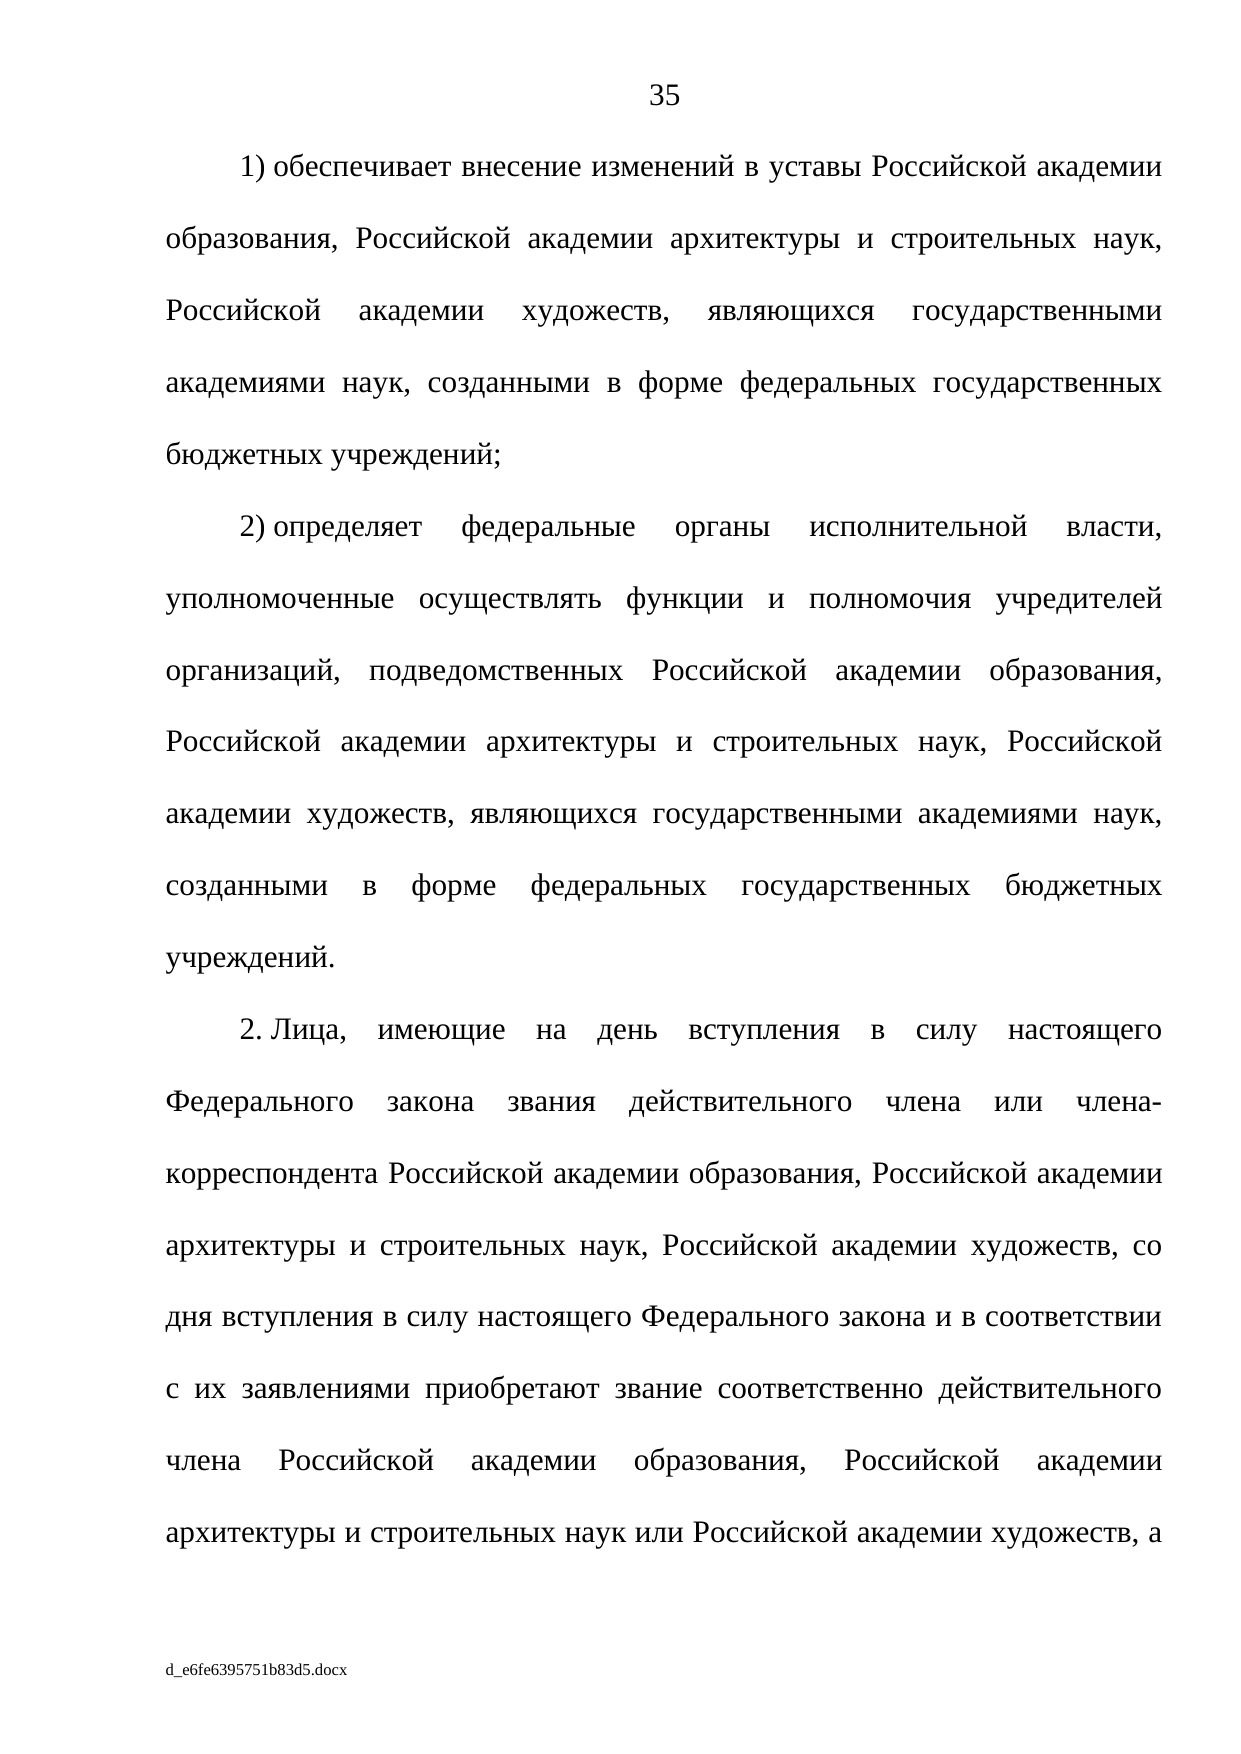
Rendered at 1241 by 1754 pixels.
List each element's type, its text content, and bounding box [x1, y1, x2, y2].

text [165, 1010, 1163, 1549]
text 2) определяет федеральные органы исполнительной власти, уполномоченные осуществлять функции и полномочия учредителей организаций, подведомственных Российской академии образования, Российской академии архитектуры и строительных наук, Российской академии художеств, являющихся государственными академиями наук, созданными в форме федеральных государственных бюджетных учреждений. [165, 507, 1163, 974]
text 1) обеспечивает внесение изменений в уставы Российской академии образования, Российской академии архитектуры и строительных наук, Российской академии художеств, являющихся государственными академиями наук, созданными в форме федеральных государственных бюджетных учреждений; [165, 148, 1163, 471]
